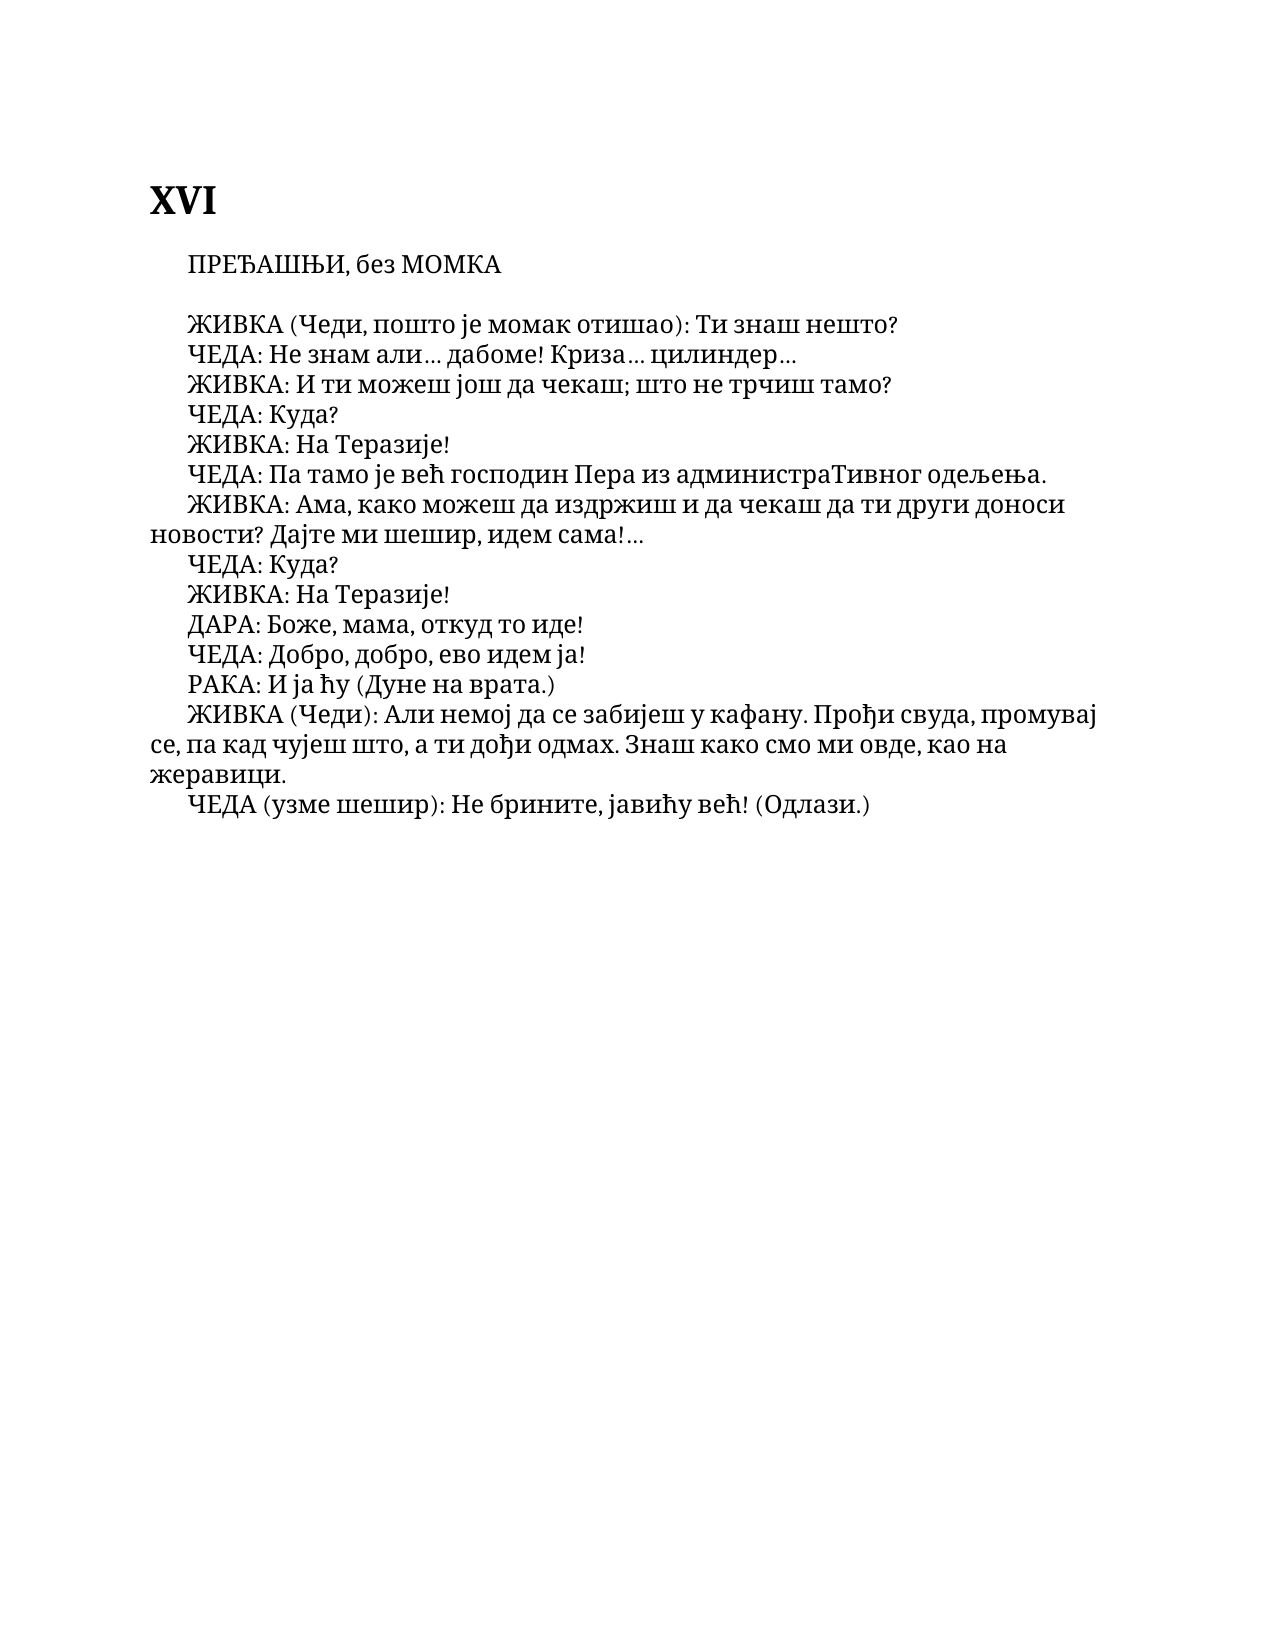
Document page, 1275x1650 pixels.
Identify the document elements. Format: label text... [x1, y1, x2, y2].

text РАКА: И ја ћу (Дуне на врата.) [150, 670, 1125, 700]
text ЧЕДА: Добро, добро, ево идем ја! [150, 640, 1125, 670]
text ДАРА: Боже, мама, откуд то иде! [150, 610, 1125, 640]
text ЧЕДА: Не знам али… дабоме! Криза… цилиндер… [150, 340, 1125, 370]
text ПРЕЂАШЊИ, без МОМКА [150, 250, 1125, 280]
text ЖИВКА: Ама, како можеш да издржиш и да чекаш да ти други доноси новости? Дајте ми шешир, идем сама!… [150, 490, 1125, 550]
text ЖИВКА (Чеди, пошто је момак отишао): Ти знаш нешто? [150, 310, 1125, 340]
text ЧЕДА: Па тамо је већ господин Пера из администраТивног одељења. [150, 460, 1125, 490]
text ЖИВКА: На Теразије! [150, 580, 1125, 610]
text ЖИВКА: На Теразије! [150, 430, 1125, 460]
text XVI [150, 175, 1125, 225]
text ЧЕДА: Куда? [150, 400, 1125, 430]
text ЧЕДА: Куда? [150, 550, 1125, 580]
text ЖИВКА (Чеди): Али немој да се забијеш у кафану. Прођи свуда, промувај се, па кад чујеш што, а ти дођи одмах. Знаш како смо ми овде, као на жеравици. [150, 700, 1125, 790]
text ЧЕДА (узме шешир): Не брините, јавићу већ! (Одлази.) [150, 790, 1125, 820]
text ЖИВКА: И ти можеш још да чекаш; што не трчиш тамо? [150, 370, 1125, 400]
